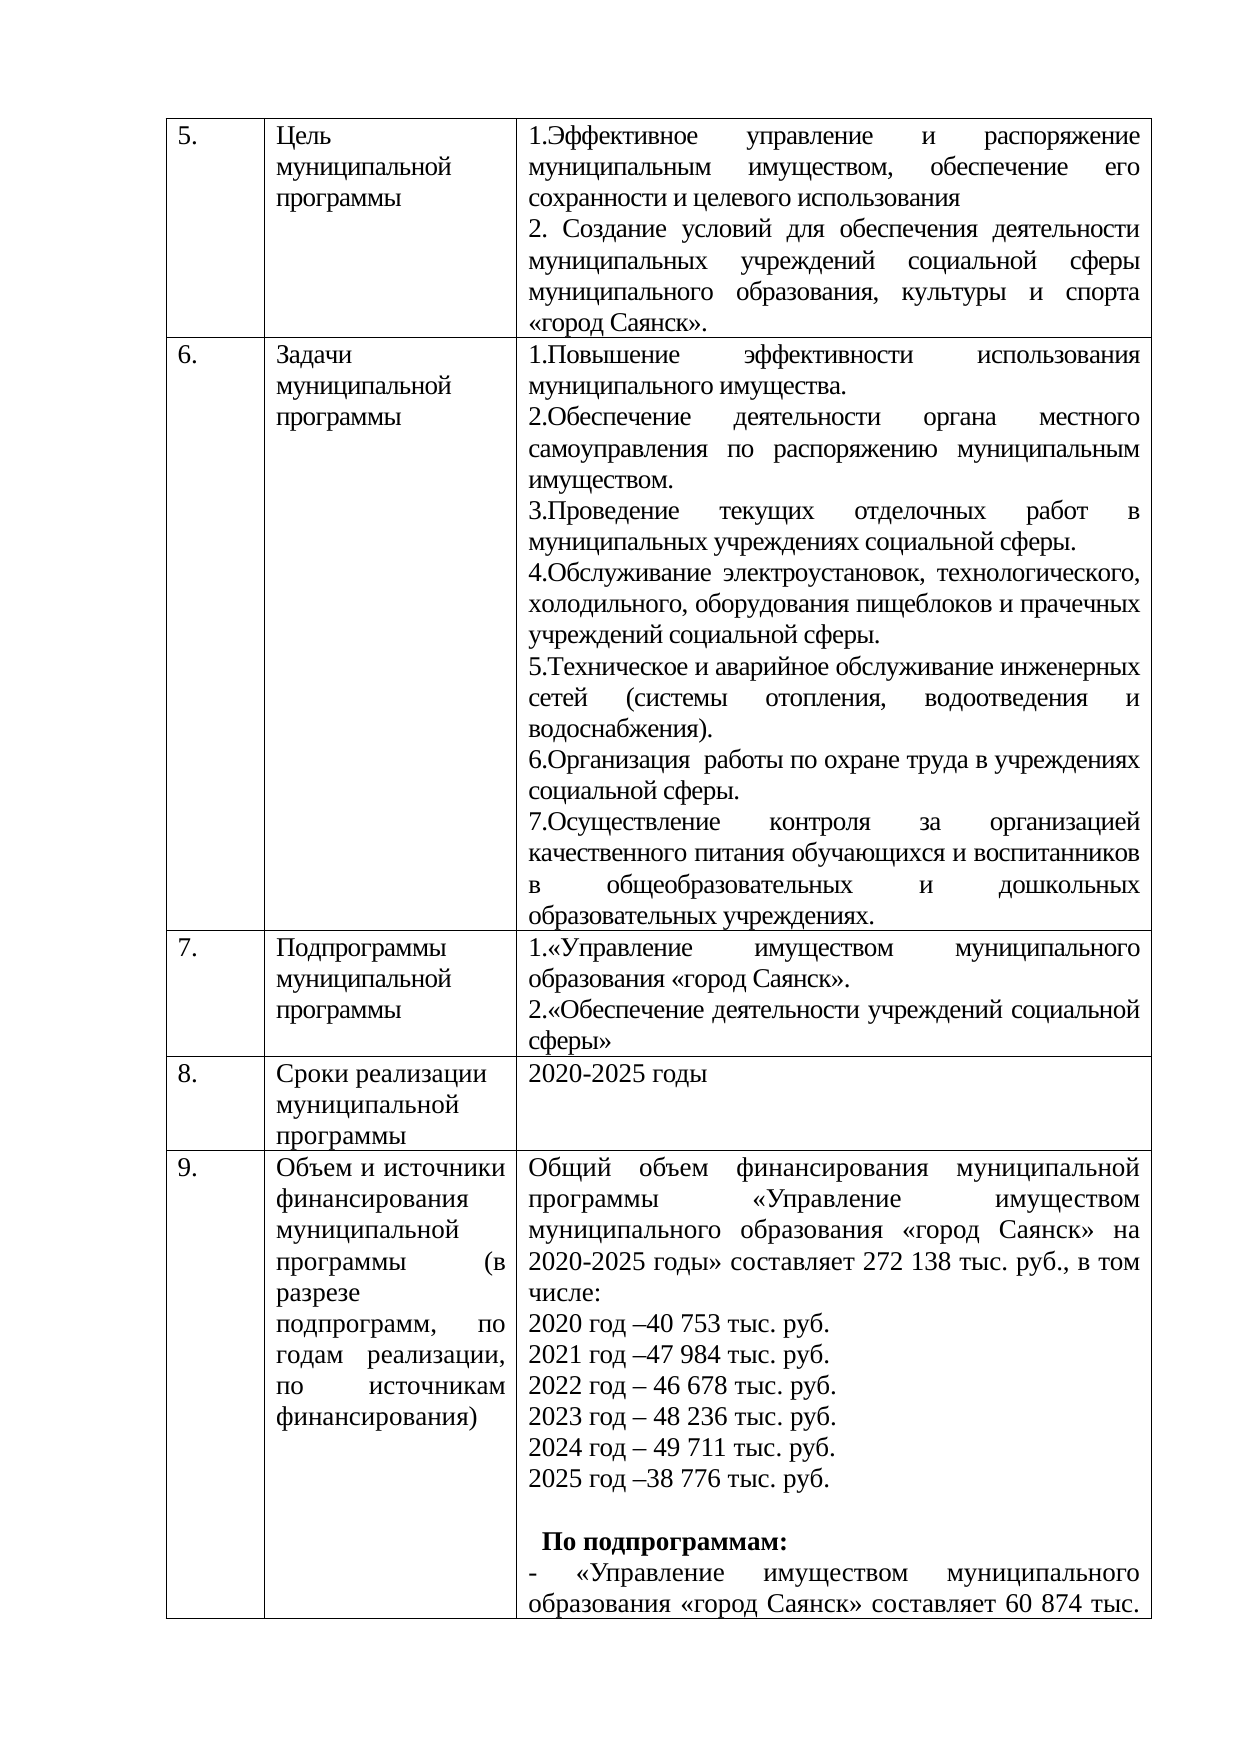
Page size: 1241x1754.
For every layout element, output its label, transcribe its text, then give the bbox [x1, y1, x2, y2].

table_cell 7. [167, 931, 264, 1056]
table_cell 6. [167, 338, 264, 930]
table_cell Сроки реализации муниципальной программы [265, 1057, 516, 1150]
table_cell 1.Повышение эффективности использования муниципального имущества. 2.Обеспечение деятельности органа местного самоуправления по распоряжению муниципальным имуществом. 3.Проведение текущих отделочных работ в муниципальных учреждениях социальной сферы. 4.Обслуживание электроустановок, технологического, холодильного, оборудования пищеблоков и прачечных учреждений социальной сферы. 5.Техническое и аварийное обслуживание инженерных сетей (системы отопления, водоотведения и водоснабжения). 6.Организация работы по охране труда в учреждениях социальной сферы. 7.Осуществление контроля за организацией качественного питания обучающихся и воспитанников в общеобразовательных и дошкольных образовательных учреждениях. [517, 338, 1151, 930]
table_cell 9. [167, 1151, 264, 1618]
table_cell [517, 1151, 1151, 1618]
table_cell 1.Эффективное управление и распоряжение муниципальным имуществом, обеспечение его сохранности и целевого использования 2. Создание условий для обеспечения деятельности муниципальных учреждений социальной сферы муниципального образования, культуры и спорта «город Саянск». [517, 119, 1151, 337]
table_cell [265, 1151, 516, 1618]
table_cell 8. [167, 1057, 264, 1150]
table_cell Задачи муниципальной программы [265, 338, 516, 930]
table_cell Подпрограммы муниципальной программы [265, 931, 516, 1056]
table_cell Цель муниципальной программы [265, 119, 516, 337]
table_cell 2020-2025 годы [517, 1057, 1151, 1150]
table_cell 5. [167, 119, 264, 337]
table_cell 1.«Управление имуществом муниципального образования «город Саянск». 2.«Обеспечение деятельности учреждений социальной сферы» [517, 931, 1151, 1056]
